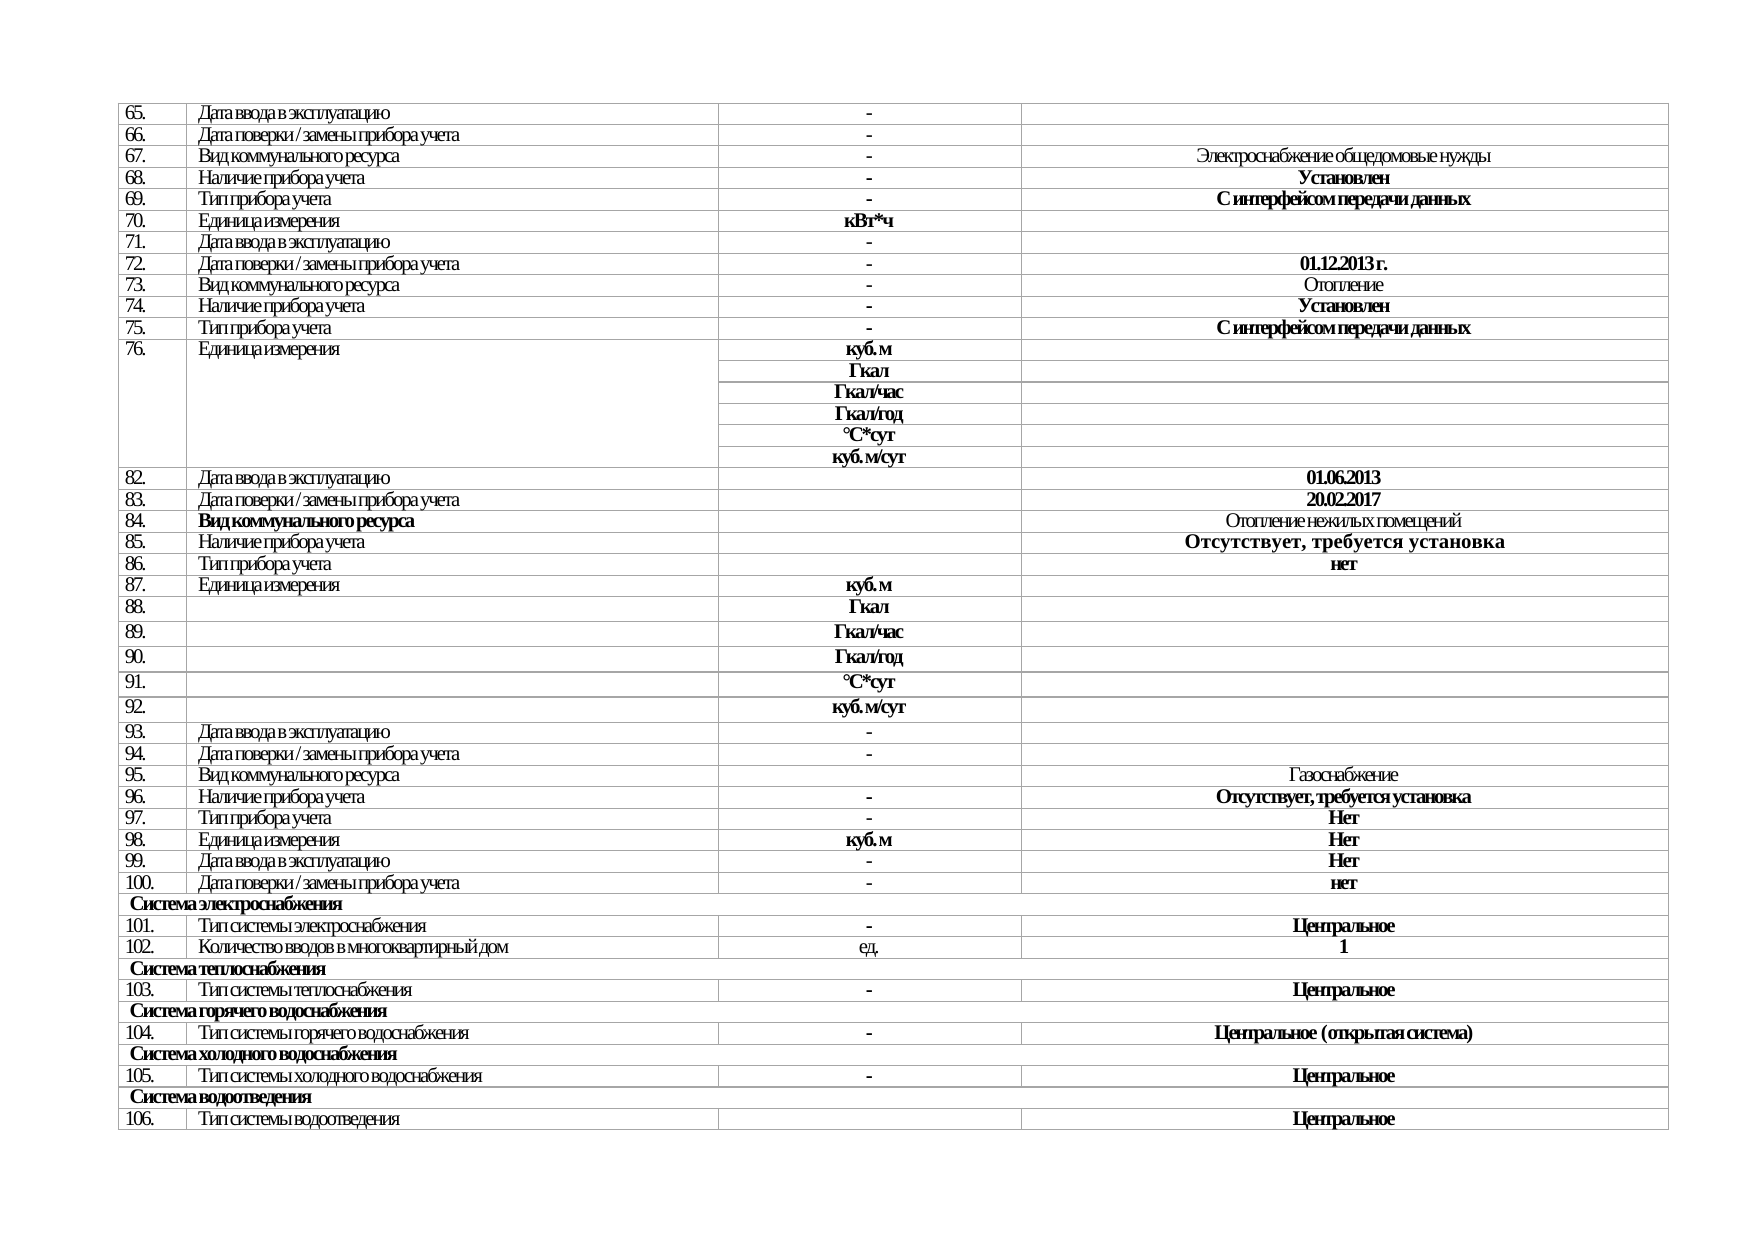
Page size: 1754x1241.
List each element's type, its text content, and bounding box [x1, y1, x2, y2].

table_cell [1022, 125, 1668, 145]
table_cell Дата поверки / замены прибора учета [187, 873, 718, 893]
table_cell [119, 576, 186, 596]
table_cell - [719, 104, 1021, 124]
table_cell [119, 937, 186, 958]
table_cell Установлен [1022, 297, 1668, 317]
table_cell [719, 533, 1021, 553]
table_cell Центральное [1022, 916, 1668, 936]
table_cell - [719, 787, 1021, 807]
table_cell Газоснабжение [1022, 766, 1668, 786]
table_cell Система водоотведения [119, 1088, 1668, 1108]
table_cell - [719, 275, 1021, 296]
table_cell Дата поверки / замены прибора учета [187, 490, 718, 510]
table_cell - [719, 809, 1021, 829]
table_cell Тип системы электроснабжения [187, 916, 718, 936]
table_cell Центральное [1022, 980, 1668, 1001]
table_cell [119, 297, 186, 317]
table_cell [119, 597, 186, 621]
table_cell [119, 211, 186, 231]
table_cell Отсутствует, требуется установка [1022, 787, 1668, 807]
table_cell Система холодного водоснабжения [119, 1045, 1668, 1065]
table_cell [119, 511, 186, 532]
table_cell Наличие прибора учета [187, 168, 718, 188]
table_cell [719, 490, 1021, 510]
table_cell [119, 830, 186, 850]
table_cell [119, 851, 186, 872]
table_cell - [719, 146, 1021, 167]
table_cell [719, 511, 1021, 532]
table_cell Наличие прибора учета [187, 533, 718, 553]
table_cell Нет [1022, 809, 1668, 829]
table_cell Центральное [1022, 1109, 1668, 1129]
table_cell [1022, 576, 1668, 596]
table_cell [1022, 597, 1668, 621]
table_cell куб. м [719, 340, 1021, 360]
table_cell [1022, 723, 1668, 743]
table_cell [119, 275, 186, 296]
table_cell [119, 723, 186, 743]
table_cell [1022, 622, 1668, 646]
table_cell Тип системы горячего водоснабжения [187, 1023, 718, 1043]
table_cell Вид коммунального ресурса [187, 146, 718, 167]
table_cell [1022, 383, 1668, 403]
table_cell 01.12.2013 г. [1022, 254, 1668, 274]
table_cell куб. м/сут [719, 447, 1021, 467]
table_cell Единица измерения [187, 340, 718, 467]
table_cell [719, 554, 1021, 574]
table_cell - [719, 873, 1021, 893]
table_cell куб. м [719, 576, 1021, 596]
table_cell [119, 673, 186, 696]
table_cell - [719, 1023, 1021, 1043]
table_cell [1022, 404, 1668, 424]
table_cell Дата ввода в эксплуатацию [187, 468, 718, 489]
table_cell [1022, 673, 1668, 696]
table_cell [719, 766, 1021, 786]
table_cell Единица измерения [187, 576, 718, 596]
table_cell [1022, 211, 1668, 231]
table_cell [119, 980, 186, 1001]
table_cell - [719, 189, 1021, 210]
table_cell [119, 809, 186, 829]
table_cell [119, 766, 186, 786]
table_cell [119, 1023, 186, 1043]
table_cell - [719, 851, 1021, 872]
table_cell [119, 647, 186, 671]
table_cell Вид коммунального ресурса [187, 275, 718, 296]
table_cell - [719, 744, 1021, 764]
table_cell нет [1022, 554, 1668, 574]
table_cell Отопление [1022, 275, 1668, 296]
table_cell [187, 673, 718, 696]
table_cell Отсутствует, требуется установка [1022, 533, 1668, 553]
table_cell Гкал [719, 361, 1021, 381]
table_cell [1022, 744, 1668, 764]
table_cell [119, 340, 186, 467]
table_cell куб. м [719, 830, 1021, 850]
table_cell [119, 744, 186, 764]
table_cell Дата поверки / замены прибора учета [187, 744, 718, 764]
table_cell Установлен [1022, 168, 1668, 188]
table_cell - [719, 254, 1021, 274]
table_cell [1022, 647, 1668, 671]
table_cell куб. м/сут [719, 698, 1021, 722]
table_cell 01.06.2013 [1022, 468, 1668, 489]
table_cell Дата ввода в эксплуатацию [187, 104, 718, 124]
table_cell [719, 468, 1021, 489]
table_cell Нет [1022, 851, 1668, 872]
table_cell °С*сут [719, 425, 1021, 446]
table_cell С интерфейсом передачи данных [1022, 189, 1668, 210]
table_cell - [719, 318, 1021, 338]
table_cell [119, 916, 186, 936]
table_cell Единица измерения [187, 211, 718, 231]
table_cell Тип системы водоотведения [187, 1109, 718, 1129]
table_cell Электроснабжение общедомовые нужды [1022, 146, 1668, 167]
table_cell [119, 554, 186, 574]
table_cell Система горячего водоснабжения [119, 1002, 1668, 1022]
table_cell [119, 490, 186, 510]
table_cell [119, 104, 186, 124]
table_cell [119, 189, 186, 210]
table_cell ед. [719, 937, 1021, 958]
table_cell [119, 1109, 186, 1129]
table_cell - [719, 916, 1021, 936]
table_cell [187, 622, 718, 646]
table_cell нет [1022, 873, 1668, 893]
table_cell Вид коммунального ресурса [187, 766, 718, 786]
table_cell Гкал/год [719, 647, 1021, 671]
table_cell [119, 254, 186, 274]
table_cell [119, 168, 186, 188]
table_cell Тип системы холодного водоснабжения [187, 1066, 718, 1086]
table_cell Тип прибора учета [187, 189, 718, 210]
table_cell [119, 232, 186, 253]
table_cell Дата ввода в эксплуатацию [187, 851, 718, 872]
table_cell Тип системы теплоснабжения [187, 980, 718, 1001]
table_cell Дата ввода в эксплуатацию [187, 232, 718, 253]
table_cell Наличие прибора учета [187, 787, 718, 807]
table_cell Количество вводов в многоквартирный дом [187, 937, 718, 958]
table_cell - [719, 723, 1021, 743]
table_cell Тип прибора учета [187, 318, 718, 338]
table_cell Отопление нежилых помещений [1022, 511, 1668, 532]
table_cell [187, 597, 718, 621]
table_cell [187, 698, 718, 722]
table_cell Тип прибора учета [187, 809, 718, 829]
table_cell [187, 647, 718, 671]
table_cell [719, 1109, 1021, 1129]
table_cell Нет [1022, 830, 1668, 850]
table_cell Гкал/час [719, 383, 1021, 403]
table_cell [1022, 425, 1668, 446]
table_cell [119, 318, 186, 338]
table_cell Дата ввода в эксплуатацию [187, 723, 718, 743]
table_cell - [719, 980, 1021, 1001]
table_cell [1022, 232, 1668, 253]
table_cell - [719, 1066, 1021, 1086]
table_cell Единица измерения [187, 830, 718, 850]
table_cell Дата поверки / замены прибора учета [187, 254, 718, 274]
table_cell - [719, 125, 1021, 145]
table_cell Дата поверки / замены прибора учета [187, 125, 718, 145]
table_cell Система электроснабжения [119, 894, 1668, 915]
table_cell Тип прибора учета [187, 554, 718, 574]
table_cell [1022, 698, 1668, 722]
table_cell Гкал [719, 597, 1021, 621]
table_cell [119, 698, 186, 722]
table_cell [119, 622, 186, 646]
table_cell - [719, 297, 1021, 317]
table_cell 1 [1022, 937, 1668, 958]
table_cell Центральное (открытая система) [1022, 1023, 1668, 1043]
table_cell [1022, 361, 1668, 381]
table_cell [1022, 340, 1668, 360]
table_cell - [719, 232, 1021, 253]
table_cell Гкал/год [719, 404, 1021, 424]
table_cell [119, 787, 186, 807]
table_cell [119, 146, 186, 167]
table_cell Наличие прибора учета [187, 297, 718, 317]
table_cell [119, 125, 186, 145]
table_cell [119, 873, 186, 893]
table_cell С интерфейсом передачи данных [1022, 318, 1668, 338]
table_cell [119, 533, 186, 553]
table_cell 20.02.2017 [1022, 490, 1668, 510]
table_cell [1022, 447, 1668, 467]
table_cell кВт*ч [719, 211, 1021, 231]
table_cell [119, 1066, 186, 1086]
table_cell Центральное [1022, 1066, 1668, 1086]
table_cell Гкал/час [719, 622, 1021, 646]
table_cell - [719, 168, 1021, 188]
table_cell °С*сут [719, 673, 1021, 696]
table_cell Система теплоснабжения [119, 959, 1668, 979]
table_cell Вид коммунального ресурса [187, 511, 718, 532]
table_cell [119, 468, 186, 489]
table_cell [1022, 104, 1668, 124]
